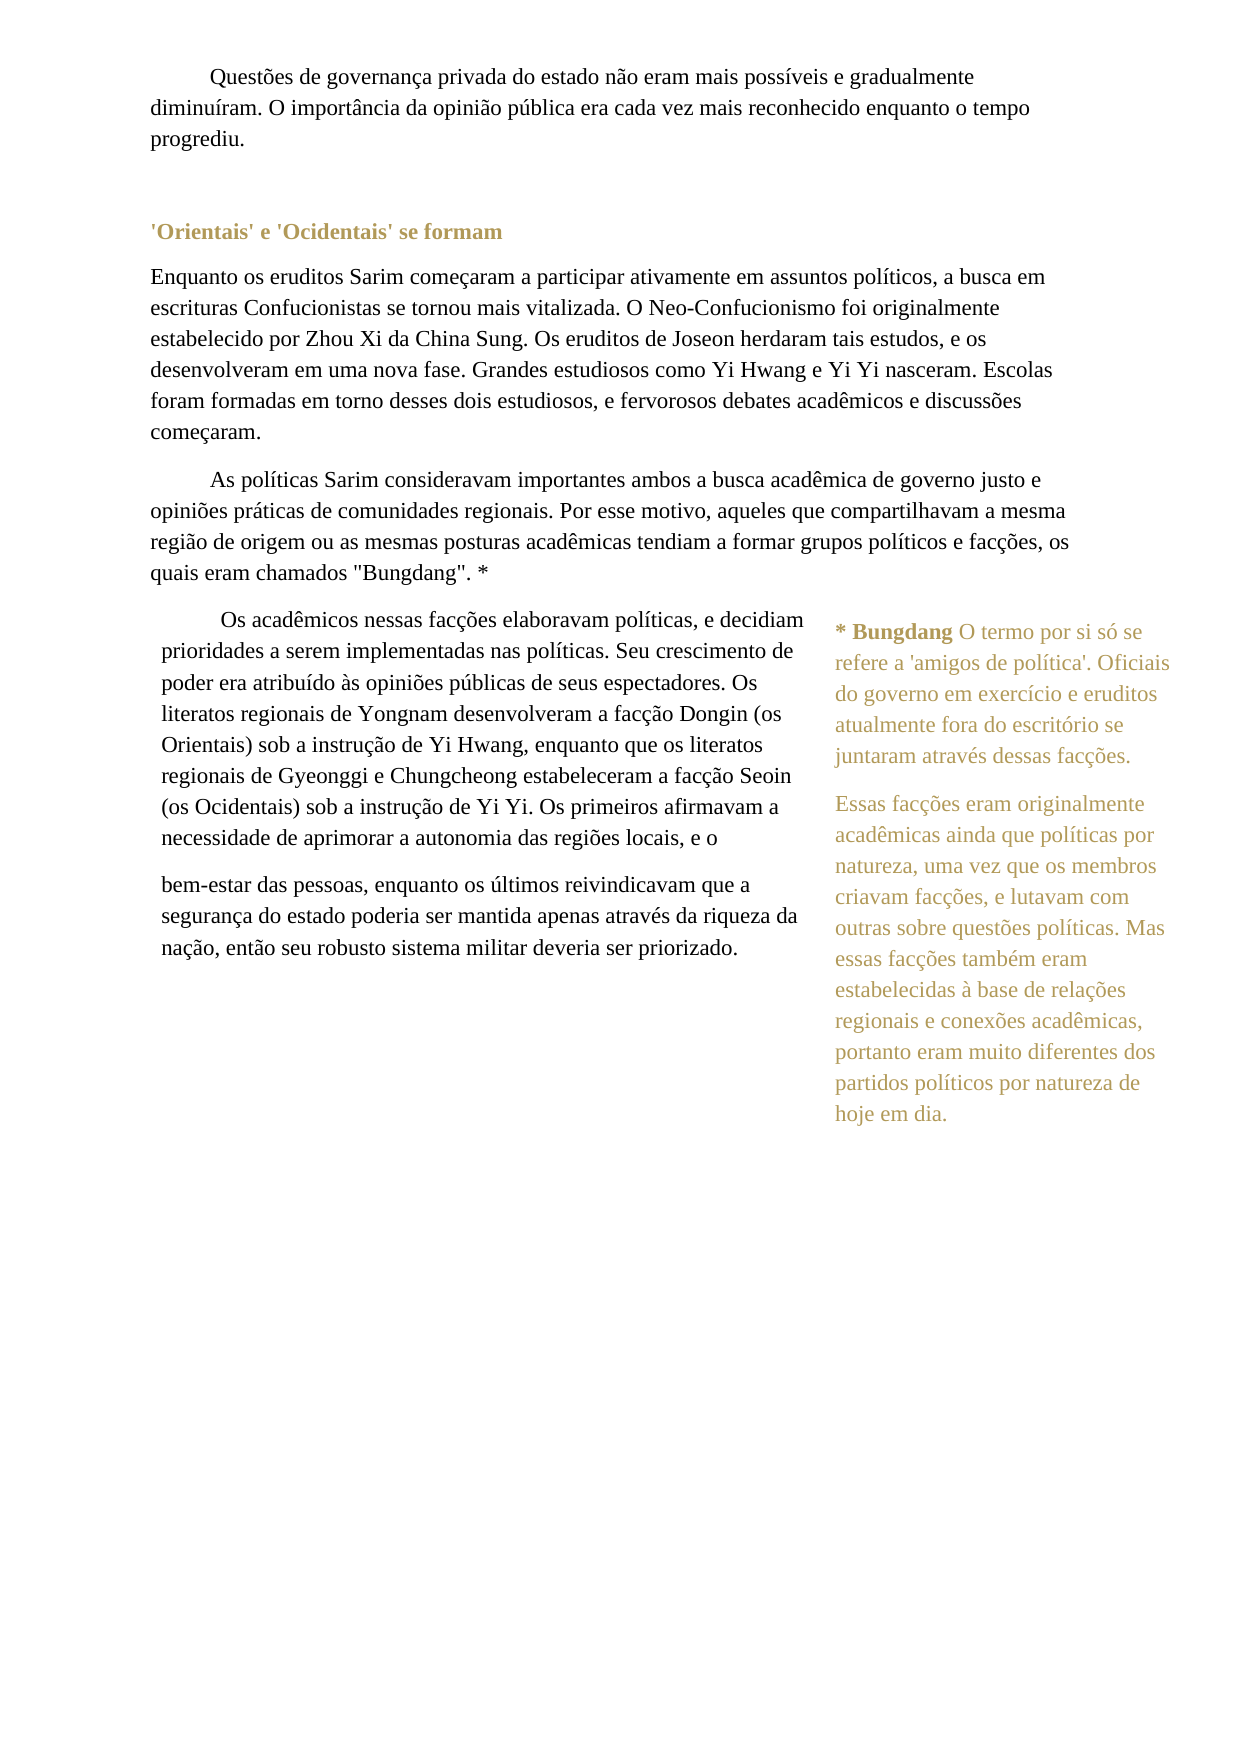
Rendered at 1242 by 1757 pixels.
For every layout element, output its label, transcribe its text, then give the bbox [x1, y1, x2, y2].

text Os acadêmicos nessas facções elaboravam políticas, e decidiam prioridades a serem implementadas nas políticas. Seu crescimento de poder era atribuído às opiniões públicas de seus espectadores. Os literatos regionais de Yongnam desenvolveram a facção Dongin (os Orientais) sob a instrução de Yi Hwang, enquanto que os literatos regionais de Gyeonggi e Chungcheong estabeleceram a facção Seoin (os Ocidentais) sob a instrução de Yi Yi. Os primeiros afirmavam a necessidade de aprimorar a autonomia das regiões locais, e o [161, 607, 807, 850]
text Essas facções eram originalmente acadêmicas ainda que políticas por natureza, uma vez que os membros criavam facções, e lutavam com outras sobre questões políticas. Mas essas facções também eram estabelecidas à base de relações regionais e conexões acadêmicas, portanto eram muito diferentes dos partidos políticos por natureza de hoje em dia. [835, 790, 1168, 1127]
text As políticas Sarim consideravam importantes ambos a busca acadêmica de governo justo e opiniões práticas de comunidades regionais. Por esse motivo, aqueles que compartilhavam a mesma região de origem ou as mesmas posturas acadêmicas tendiam a formar grupos políticos e facções, os quais eram chamados "Bungdang". * [150, 466, 1072, 585]
text Questões de governança privada do estado não eram mais possíveis e gradualmente diminuíram. O importância da opinião pública era cada vez mais reconhecido enquanto o tempo progrediu. [150, 63, 1033, 151]
text bem-estar das pessoas, enquanto os últimos reivindicavam que a segurança do estado poderia ser mantida apenas através da riqueza da nação, então seu robusto sistema militar deveria ser priorizado. [161, 872, 801, 960]
text 'Orientais' e 'Ocidentais' se formam [150, 218, 1242, 244]
text Enquanto os eruditos Sarim começaram a participar ativamente em assuntos políticos, a busca em escrituras Confucionistas se tornou mais vitalizada. O Neo-Confucionismo foi originalmente estabelecido por Zhou Xi da China Sung. Os eruditos de Joseon herdaram tais estudos, e os desenvolveram em uma nova fase. Grandes estudiosos como Yi Hwang e Yi Yi nasceram. Escolas foram formadas em torno desses dois estudiosos, e fervorosos debates acadêmicos e discussões começaram. [150, 263, 1056, 444]
text * Bungdang O termo por si só se refere a 'amigos de política'. Oficiais do governo em exercício e eruditos atualmente fora do escritório se juntaram através dessas facções. [835, 618, 1172, 769]
